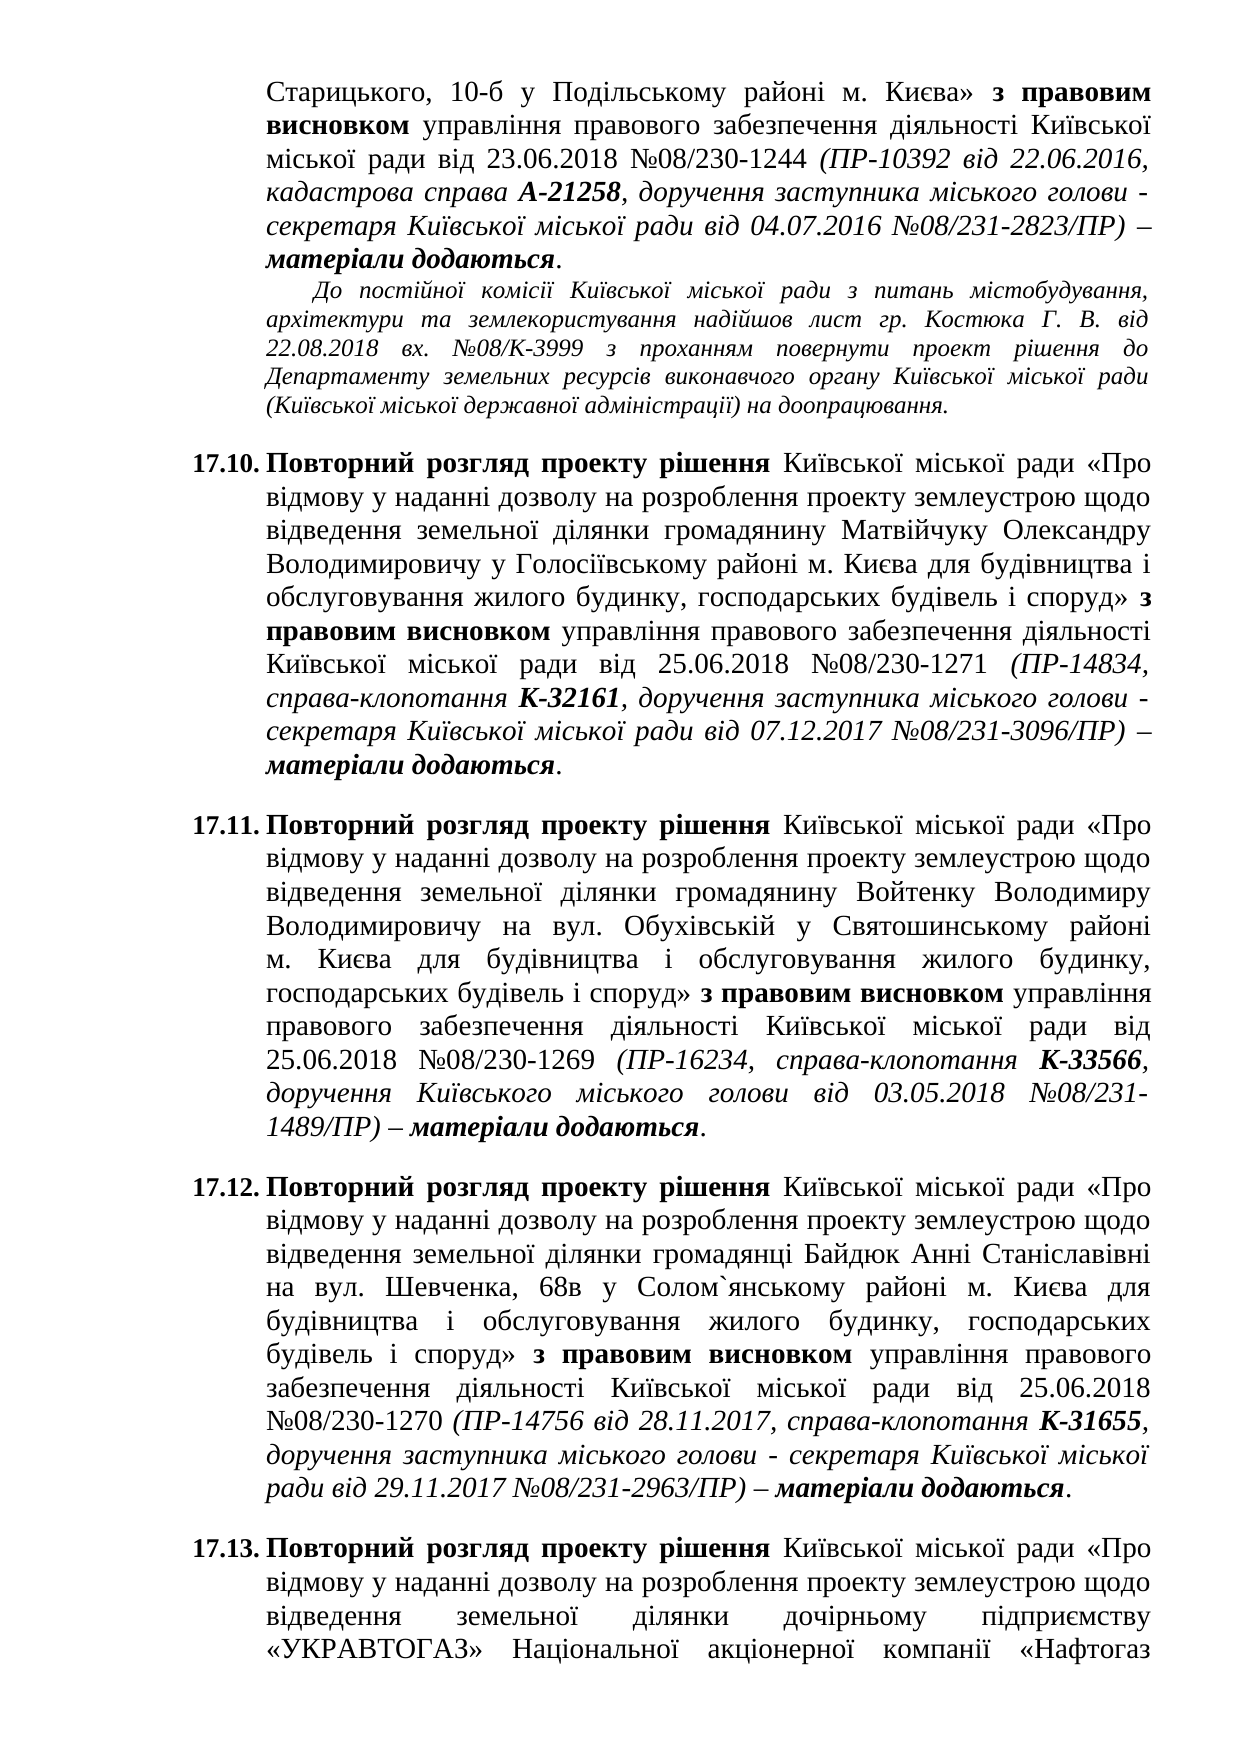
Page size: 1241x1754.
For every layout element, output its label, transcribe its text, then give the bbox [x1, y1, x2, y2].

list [192, 74, 1152, 275]
list Повторний розгляд проекту рішення Київської міської ради «Про відмову у наданні дозволу на розроблення проекту землеустрою щодо відведення земельної ділянки громадянці Байдюк Анні Станіславівні на вул. Шевченка, 68в у Солом`янському районі м. Києва для будівництва і обслуговування жилого будинку, господарських будівель і споруд» з правовим висновком управління правового забезпечення діяльності Київської міської ради від 25.06.2018 №08/230-1270 (ПР-14756 від 28.11.2017, справа-клопотання К-31655, доручення заступника міського голови - секретаря Київської міської ради від 29.11.2017 №08/231-2963/ПР) – матеріали додаються. [192, 1169, 1152, 1504]
list До постійної комісії Київської міської ради з питань містобудування, архітектури та землекористування надійшов лист гр. Костюка Г. В. від 22.08.2018 вх. №08/К-3999 з проханням повернути проект рішення до Департаменту земельних ресурсів виконавчого органу Київської міської ради (Київської міської державної адміністрації) на доопрацювання. [266, 275, 1152, 419]
list Повторний розгляд проекту рішення Київської міської ради «Про відмову у наданні дозволу на розроблення проекту землеустрою щодо відведення земельної ділянки громадянину Войтенку Володимиру Володимировичу на вул. Обухівській у Святошинському районі м. Києва для будівництва і обслуговування жилого будинку, господарських будівель і споруд» з правовим висновком управління правового забезпечення діяльності Київської міської ради від 25.06.2018 №08/230-1269 (ПР-16234, справа-клопотання К-33566, доручення Київського міського голови від 03.05.2018 №08/231- 1489/ПР) – матеріали додаються. [192, 807, 1152, 1142]
list Повторний розгляд проекту рішення Київської міської ради «Про відмову у наданні дозволу на розроблення проекту землеустрою щодо відведення земельної ділянки громадянину Матвійчуку Олександру Володимировичу у Голосіївському районі м. Києва для будівництва і обслуговування жилого будинку, господарських будівель і споруд» з правовим висновком управління правового забезпечення діяльності Київської міської ради від 25.06.2018 №08/230-1271 (ПР-14834, справа-клопотання К-32161, доручення заступника міського голови - секретаря Київської міської ради від 07.12.2017 №08/231-3096/ПР) – матеріали додаються. [192, 445, 1152, 781]
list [192, 1531, 1152, 1665]
